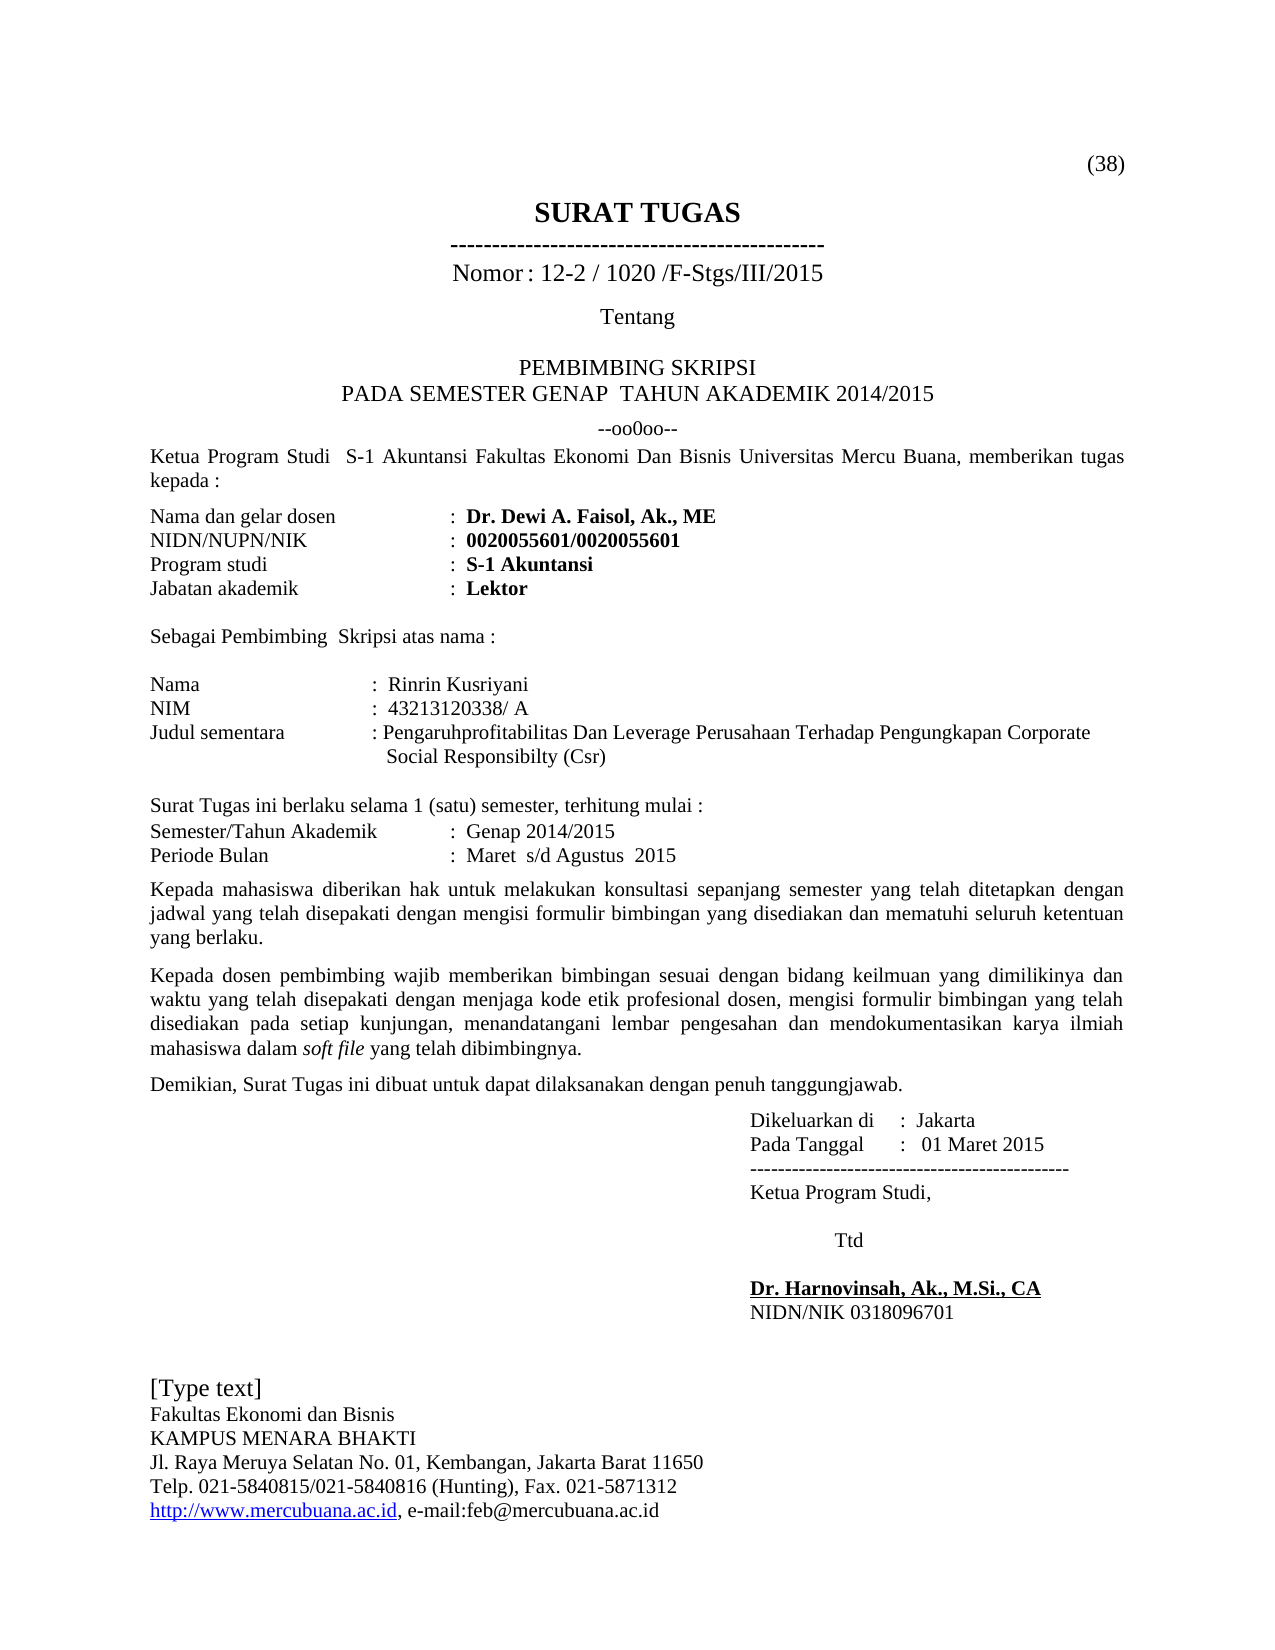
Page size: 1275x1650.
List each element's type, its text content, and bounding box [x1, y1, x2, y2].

text Nama : Rinrin Kusriyani [150, 672, 1125, 696]
text Kepada dosen pembimbing wajib memberikan bimbingan sesuai dengan bidang keilmuan yang dimilikinya dan waktu yang telah disepakati dengan menjaga kode etik profesional dosen, mengisi formulir bimbingan yang telah disediakan pada setiap kunjungan, menandatangani lembar pengesahan dan mendokumentasikan karya ilmiah mahasiswa dalam soft file yang telah dibimbingnya. [150, 963, 1125, 1059]
text Pada Tanggal : 01 Maret 2015 [150, 1132, 1125, 1156]
text Demikian, Surat Tugas ini dibuat untuk dapat dilaksanakan dengan penuh tanggungjawab. [150, 1071, 1125, 1096]
text NIM : 43213120338/ A [150, 696, 1125, 720]
text PEMBIMBING SKRIPSI [150, 354, 1125, 380]
text Periode Bulan : Maret s/d Agustus 2015 [150, 843, 1125, 867]
text Judul sementara : Pengaruhprofitabilitas Dan Leverage Perusahaan Terhadap Pengungkapan Corporate Social Responsibilty (Csr) [150, 720, 1125, 768]
text Kepada mahasiswa diberikan hak untuk melakukan konsultasi sepanjang semester yang telah ditetapkan dengan jadwal yang telah disepakati dengan mengisi formulir bimbingan yang disediakan dan mematuhi seluruh ketentuan yang berlaku. [150, 877, 1125, 949]
text --oo0oo-- [150, 416, 1125, 440]
text Jabatan akademik : Lektor [150, 576, 1125, 600]
text Surat Tugas ini berlaku selama 1 (satu) semester, terhitung mulai : [150, 792, 1125, 817]
text Tentang [150, 303, 1125, 330]
text Ketua Program Studi S-1 Akuntansi Fakultas Ekonomi Dan Bisnis Universitas Mercu Buana, memberikan tugas kepada : [150, 444, 1125, 492]
text ---------------------------------------------- [150, 1156, 1125, 1180]
text (38) [150, 150, 1125, 176]
text Nama dan gelar dosen : Dr. Dewi A. Faisol, Ak., ME [150, 504, 1125, 528]
text Dr. Harnovinsah, Ak., M.Si., CA [150, 1276, 1125, 1300]
text Semester/Tahun Akademik : Genap 2014/2015 [150, 819, 1125, 843]
text Sebagai Pembimbing Skripsi atas nama : [150, 624, 1125, 648]
text Nomor : 12-2 / 1020 /F-Stgs/III/2015 [150, 258, 1125, 287]
text --------------------------------------------- [150, 229, 1125, 258]
text Ttd [150, 1228, 1125, 1252]
text SURAT TUGAS [150, 196, 1125, 229]
text Program studi : S-1 Akuntansi [150, 552, 1125, 576]
text NIDN/NUPN/NIK : 0020055601/0020055601 [150, 528, 1125, 552]
text PADA SEMESTER GENAP TAHUN AKADEMIK 2014/2015 [150, 380, 1125, 406]
text Dikeluarkan di : Jakarta [150, 1107, 1125, 1132]
text NIDN/NIK 0318096701 [750, 1300, 1125, 1324]
text Ketua Program Studi, [150, 1180, 1125, 1204]
